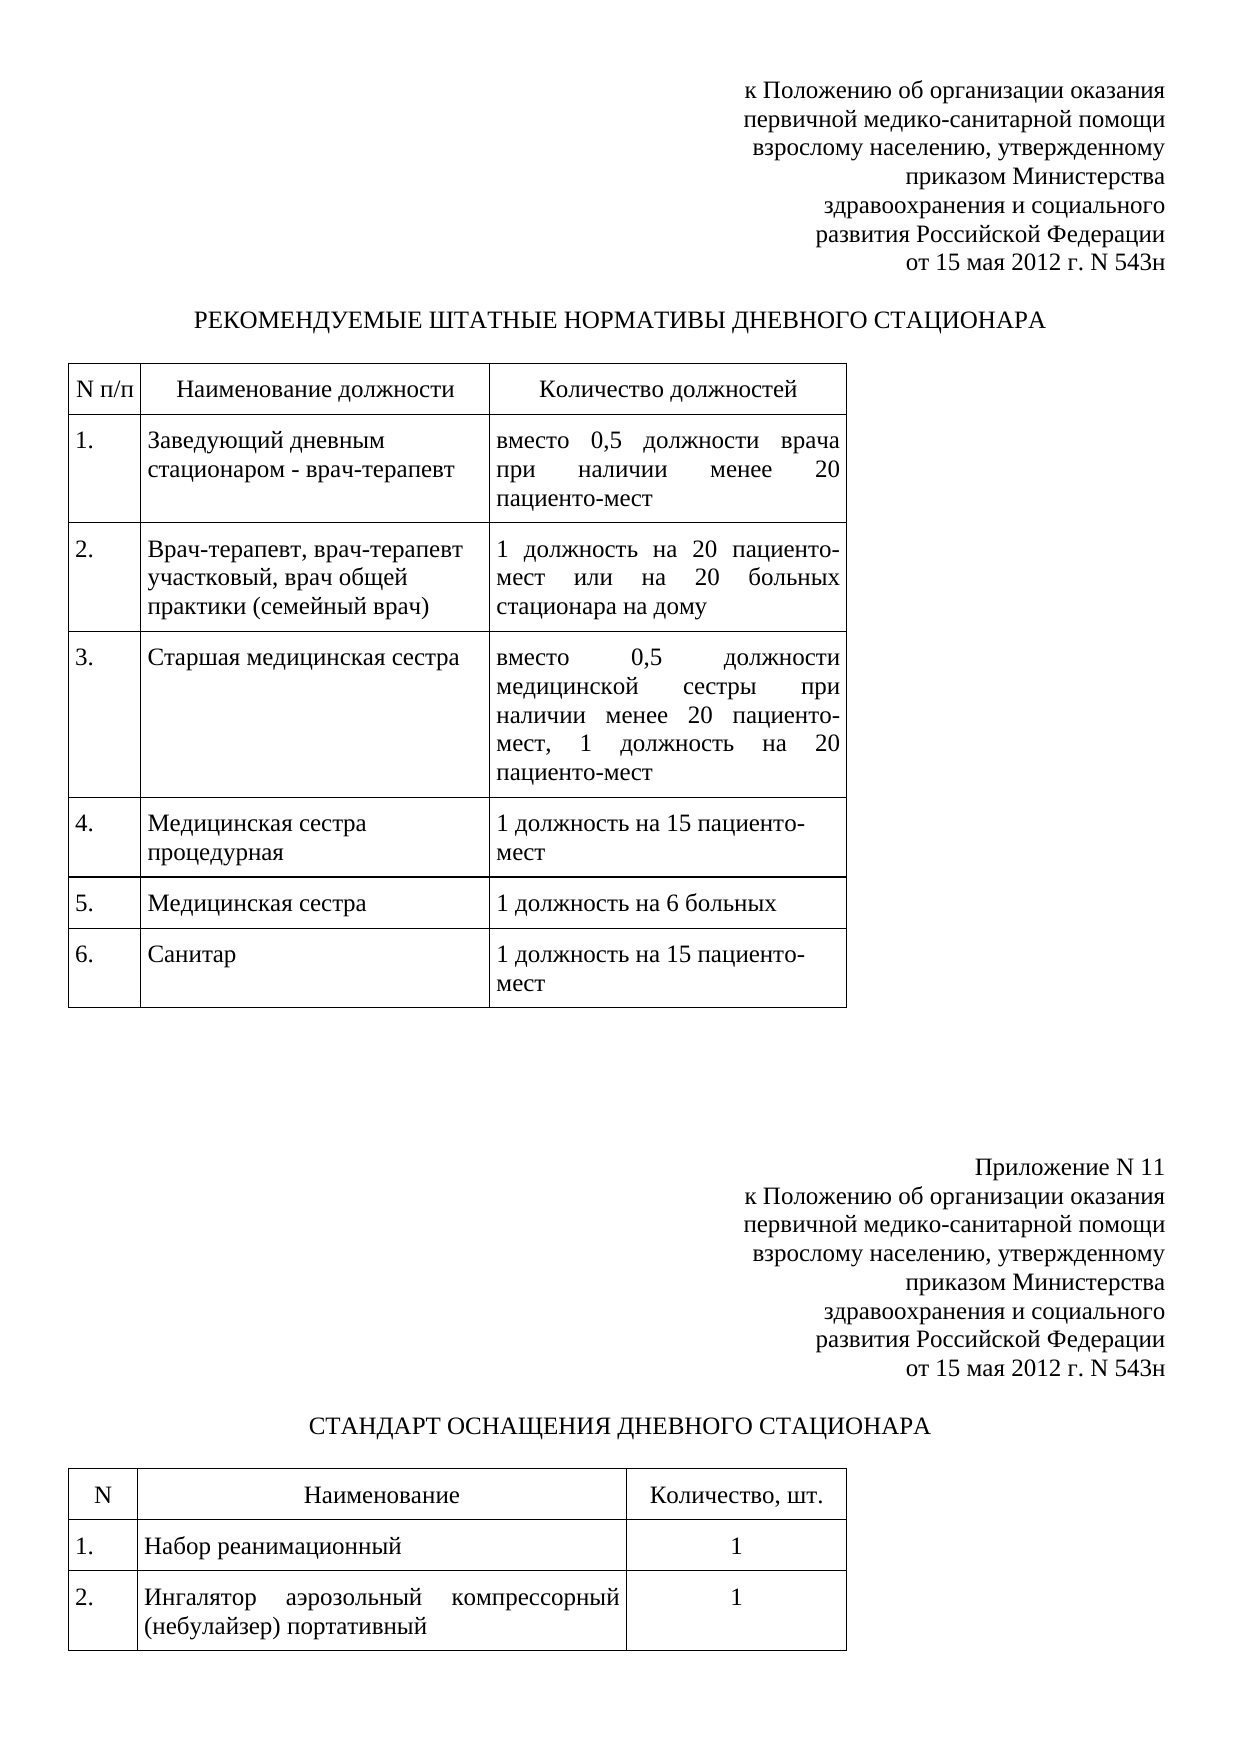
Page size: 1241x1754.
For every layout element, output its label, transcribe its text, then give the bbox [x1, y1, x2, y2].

table_cell Санитар [141, 929, 489, 1007]
text первичной медико-санитарной помощи [75, 104, 1165, 132]
table_cell 1. [69, 415, 140, 522]
table_cell вместо 0,5 должности врача при наличии менее 20 пациенто-мест [490, 415, 846, 522]
text взрослому населению, утвержденному [75, 132, 1165, 161]
table_cell 1. [69, 1520, 137, 1570]
table_header Наименование должности [141, 364, 489, 413]
table_cell вместо 0,5 должности медицинской сестры при наличии менее 20 пациенто-мест, 1 должность на 20 пациенто-мест [490, 632, 846, 797]
table_cell 2. [69, 1571, 137, 1650]
text Приложение N 11 [75, 1152, 1165, 1181]
table_cell Медицинская сестра процедурная [141, 798, 489, 876]
table_cell 1 должность на 20 пациенто-мест или на 20 больных стационара на дому [490, 523, 846, 631]
table_header N п/п [69, 364, 140, 413]
table_cell Медицинская сестра [141, 878, 489, 927]
text здравоохранения и социального [75, 1296, 1165, 1324]
text к Положению об организации оказания [75, 1181, 1165, 1209]
text СТАНДАРТ ОСНАЩЕНИЯ ДНЕВНОГО СТАЦИОНАРА [75, 1411, 1165, 1439]
text здравоохранения и социального [75, 190, 1165, 219]
table_cell Заведующий дневным стационаром - врач-терапевт [141, 415, 489, 522]
text развития Российской Федерации [75, 219, 1165, 247]
table_cell Набор реанимационный [138, 1520, 626, 1570]
text первичной медико-санитарной помощи [75, 1209, 1165, 1238]
text РЕКОМЕНДУЕМЫЕ ШТАТНЫЕ НОРМАТИВЫ ДНЕВНОГО СТАЦИОНАРА [75, 305, 1165, 334]
table_cell Старшая медицинская сестра [141, 632, 489, 797]
table_cell 1 должность на 6 больных [490, 878, 846, 927]
table_cell 5. [69, 878, 140, 927]
table_cell 4. [69, 798, 140, 876]
table_header N [69, 1469, 137, 1519]
table_cell 2. [69, 523, 140, 631]
table_cell 1 должность на 15 пациенто-мест [490, 929, 846, 1007]
table_header Количество, шт. [627, 1469, 846, 1519]
text взрослому населению, утвержденному [75, 1238, 1165, 1267]
table_cell 3. [69, 632, 140, 797]
text развития Российской Федерации [75, 1324, 1165, 1353]
text приказом Министерства [75, 161, 1165, 190]
table_cell Ингалятор аэрозольный компрессорный (небулайзер) портативный [138, 1571, 626, 1650]
text от 15 мая 2012 г. N 543н [75, 1353, 1165, 1382]
table_cell 1 [627, 1520, 846, 1570]
table_cell 1 [627, 1571, 846, 1650]
table_cell Врач-терапевт, врач-терапевт участковый, врач общей практики (семейный врач) [141, 523, 489, 631]
table_header Наименование [138, 1469, 626, 1519]
text приказом Министерства [75, 1267, 1165, 1296]
table_cell 1 должность на 15 пациенто-мест [490, 798, 846, 876]
text к Положению об организации оказания [75, 75, 1165, 104]
text от 15 мая 2012 г. N 543н [75, 247, 1165, 276]
table_header Количество должностей [490, 364, 846, 413]
table_cell 6. [69, 929, 140, 1007]
